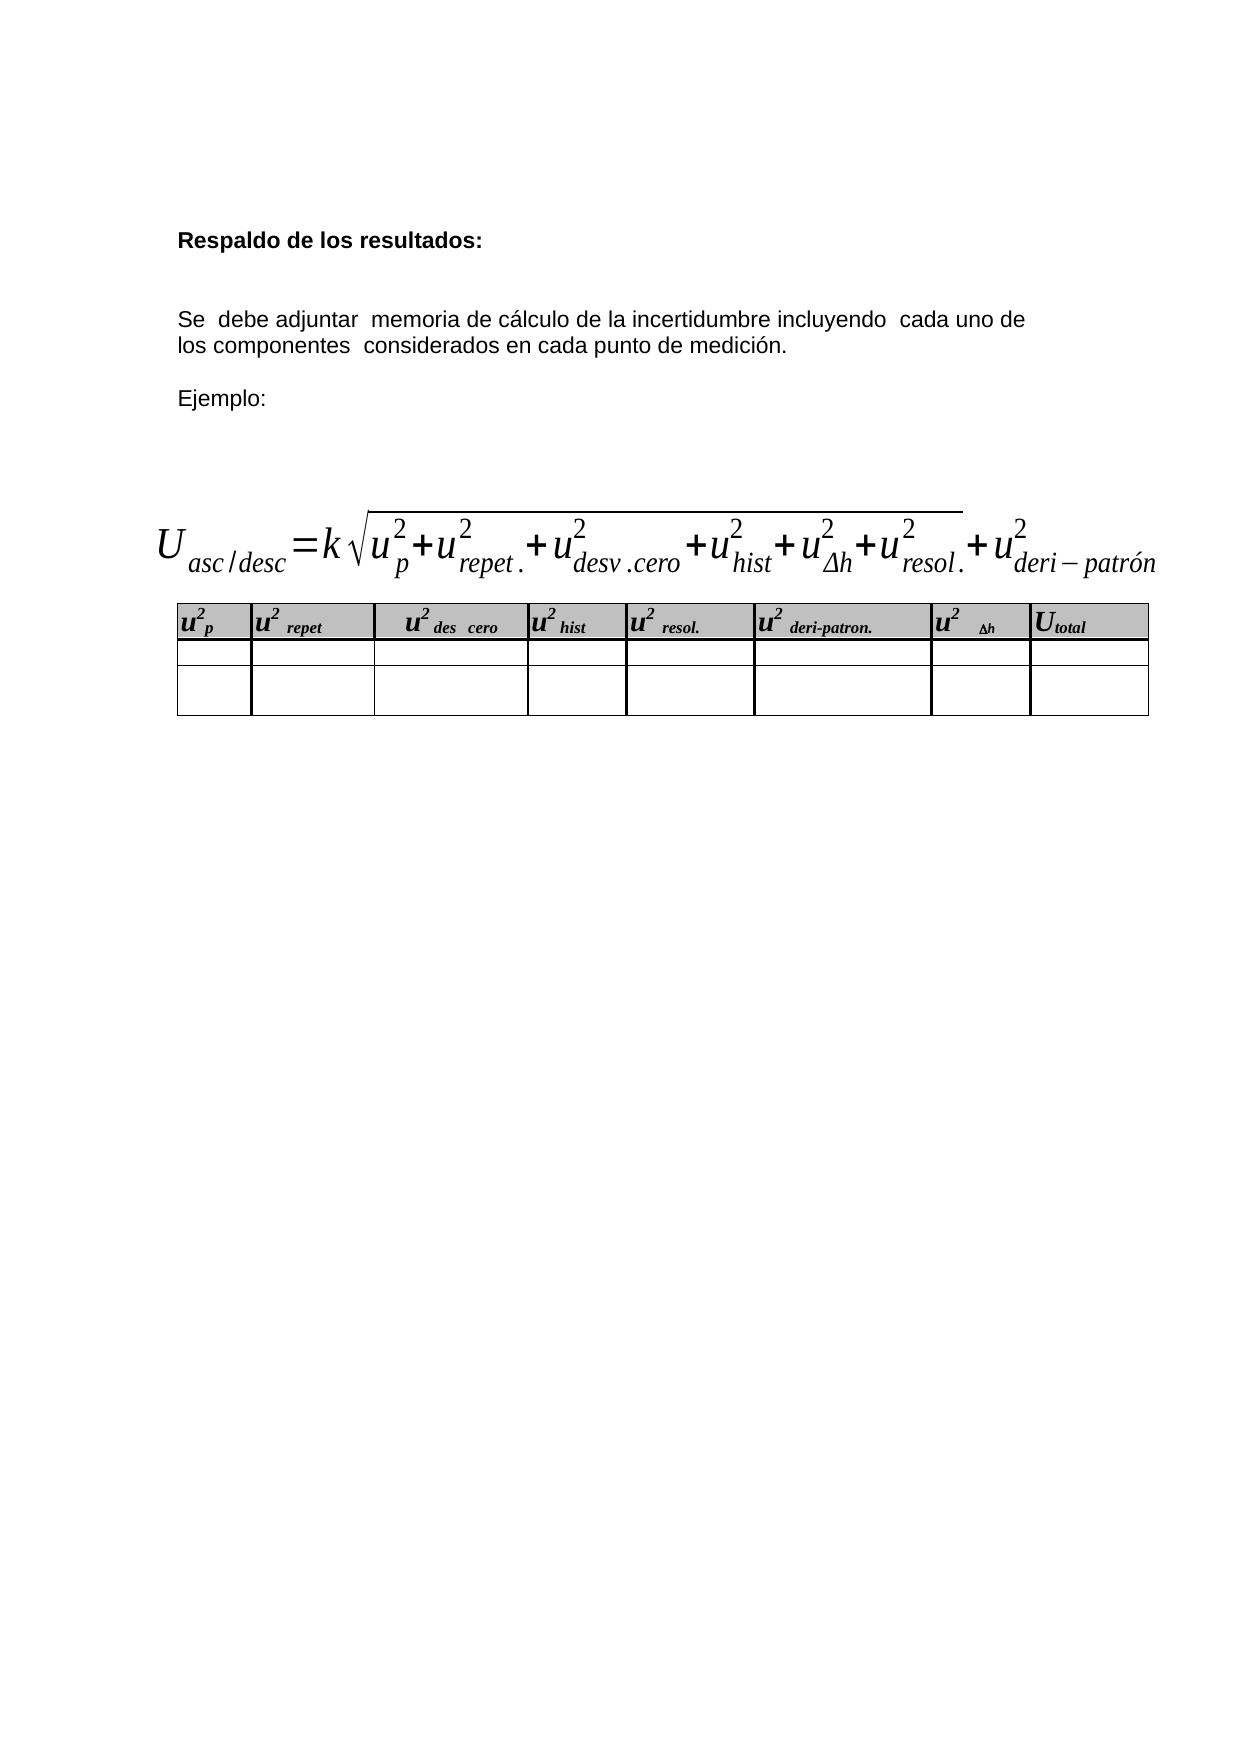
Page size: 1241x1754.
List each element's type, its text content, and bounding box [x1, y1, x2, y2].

table_header u2 des cero [376, 604, 527, 637]
table_cell [933, 666, 1029, 714]
table_header u2 repet [253, 604, 373, 637]
table_header u2 hist [530, 604, 625, 637]
table_cell [375, 666, 527, 714]
table_header u2 resol. [628, 604, 753, 637]
table_cell [1032, 641, 1148, 664]
table_cell [933, 641, 1029, 664]
table_header u2p [178, 604, 250, 637]
table_header u2 deri-patron. [756, 604, 930, 637]
table_cell [375, 641, 527, 664]
table_cell [529, 641, 625, 664]
table_cell [253, 641, 374, 664]
table_cell [628, 641, 753, 664]
table_cell [628, 666, 753, 714]
table_cell [756, 641, 930, 664]
table_cell [178, 666, 250, 714]
text Ejemplo: [177, 385, 1063, 411]
table_cell [529, 666, 625, 714]
table_header Utotal [1032, 604, 1148, 637]
table_header u2 h [933, 604, 1029, 637]
table_cell [756, 666, 930, 714]
text Se debe adjuntar memoria de cálculo de la incertidumbre incluyendo cada uno de los componentes considerados en cada punto de medición. [177, 306, 1063, 358]
table_cell [253, 666, 374, 714]
subtitle Respaldo de los resultados: [177, 227, 1063, 253]
table_cell [178, 641, 250, 664]
table_cell [1032, 666, 1148, 714]
